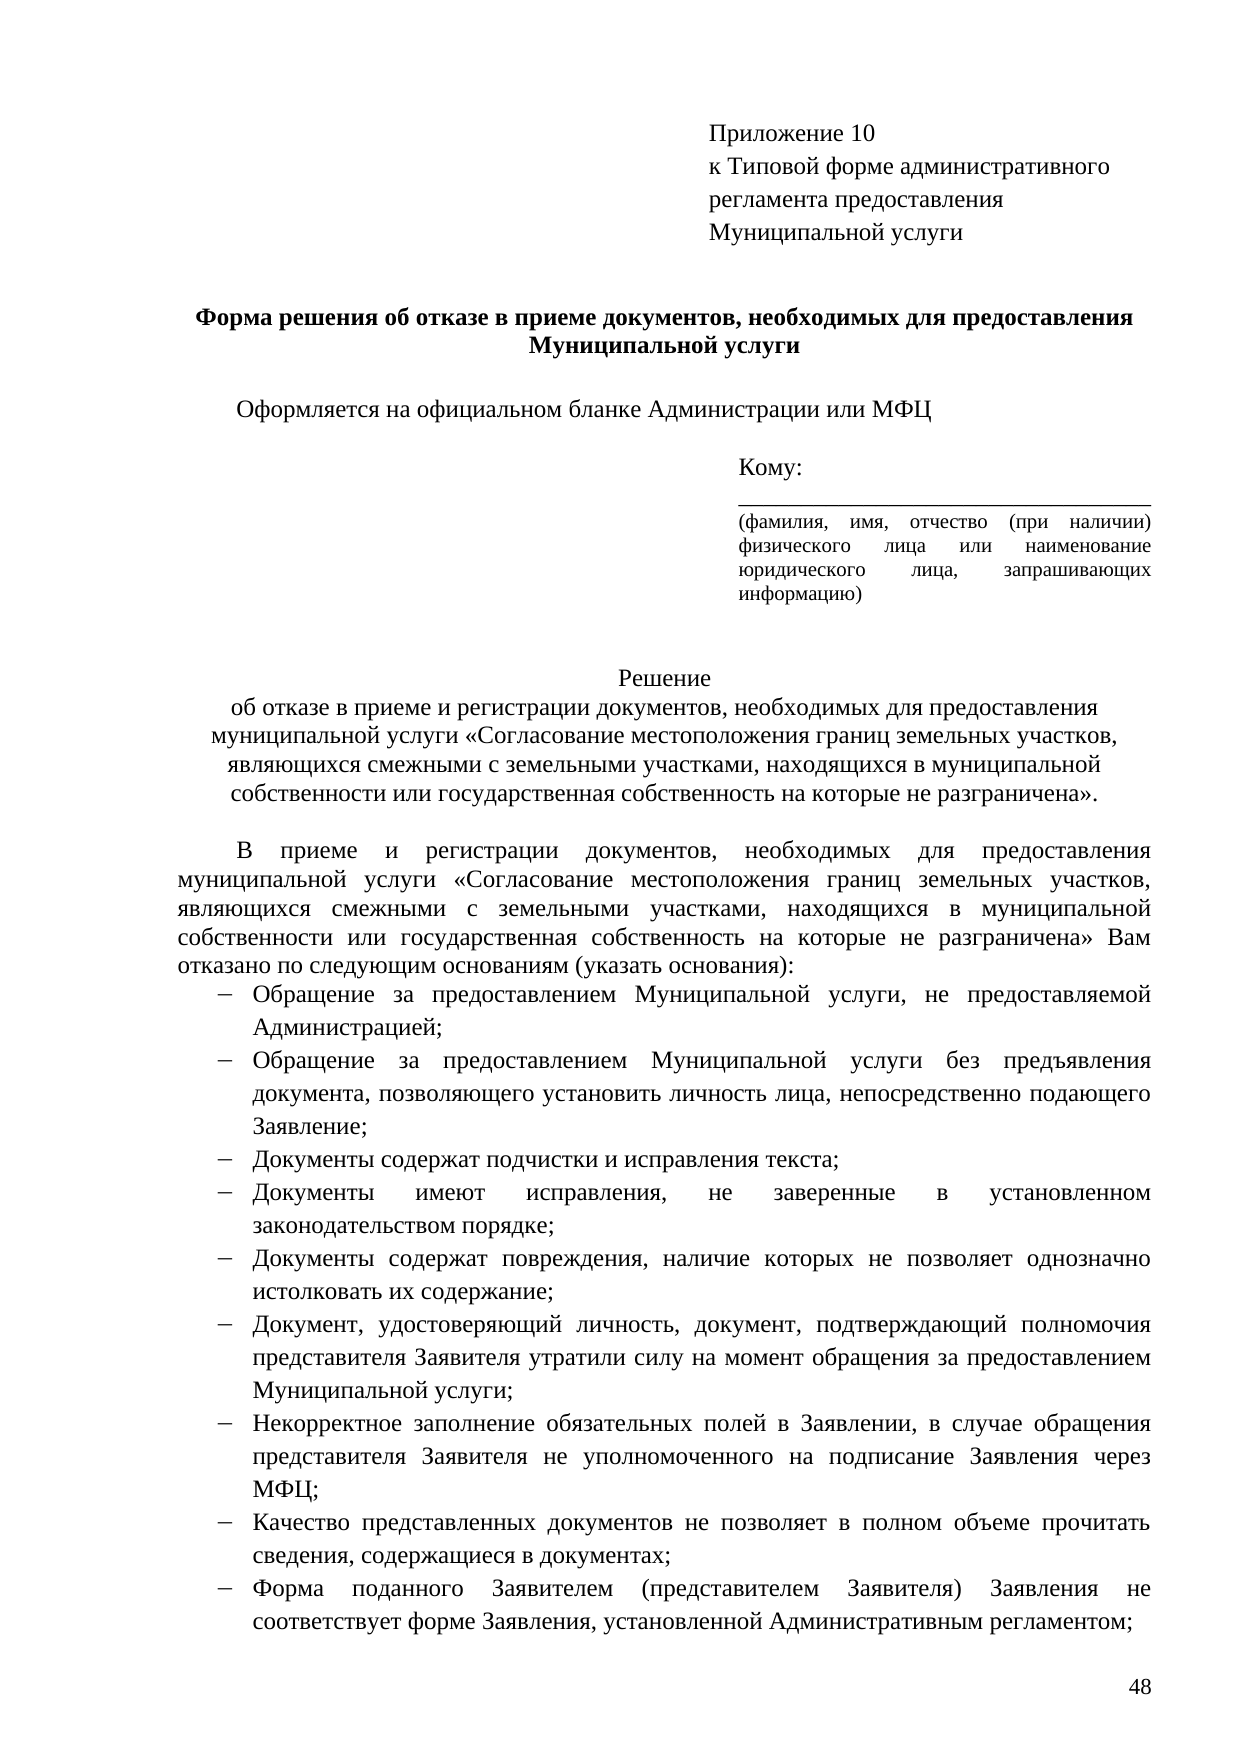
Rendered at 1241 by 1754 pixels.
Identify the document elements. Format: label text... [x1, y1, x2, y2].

text В приеме и регистрации документов, необходимых для предоставления муниципальной услуги «Согласование местоположения границ земельных участков, являющихся смежными с земельными участками, находящихся в муниципальной собственности или государственная собственность на которые не разграничена» Вам отказано по следующим основаниям (указать основания): [177, 835, 1152, 979]
text об отказе в приеме и регистрации документов, необходимых для предоставления муниципальной услуги «Согласование местоположения границ земельных участков, являющихся смежными с земельными участками, находящихся в муниципальной собственности или государственная собственность на которые не разграничена». [177, 692, 1152, 807]
text к Типовой форме административного регламента предоставления Муниципальной услуги [709, 151, 1152, 246]
text Приложение 10 [709, 118, 1152, 147]
list Некорректное заполнение обязательных полей в Заявлении, в случае обращения представителя Заявителя не уполномоченного на подписание Заявления через МФЦ; [215, 1408, 1152, 1503]
text Кому: _________________________________ [738, 452, 1152, 509]
list Обращение за предоставлением Муниципальной услуги без предъявления документа, позволяющего установить личность лица, непосредственно подающего Заявление; [215, 1045, 1152, 1140]
text Решение [177, 663, 1152, 692]
text Оформляется на официальном бланке Администрации или МФЦ [177, 394, 1152, 423]
list Форма поданного Заявителем (представителем Заявителя) Заявления не соответствует форме Заявления, установленной Административным регламентом; [215, 1573, 1152, 1635]
subtitle Форма решения об отказе в приеме документов, необходимых для предоставления Муниципальной услуги [177, 302, 1152, 359]
list Качество представленных документов не позволяет в полном объеме прочитать сведения, содержащиеся в документах; [215, 1507, 1152, 1569]
list Документы содержат повреждения, наличие которых не позволяет однозначно истолковать их содержание; [215, 1243, 1152, 1305]
list Обращение за предоставлением Муниципальной услуги, не предоставляемой Администрацией; [215, 979, 1152, 1041]
list Документы содержат подчистки и исправления текста; [215, 1144, 1152, 1173]
text (фамилия, имя, отчество (при наличии) физического лица или наименование юридического лица, запрашивающих информацию) [738, 509, 1152, 605]
list Документы имеют исправления, не заверенные в установленном законодательством порядке; [215, 1177, 1152, 1239]
list Документ, удостоверяющий личность, документ, подтверждающий полномочия представителя Заявителя утратили силу на момент обращения за предоставлением Муниципальной услуги; [215, 1309, 1152, 1404]
